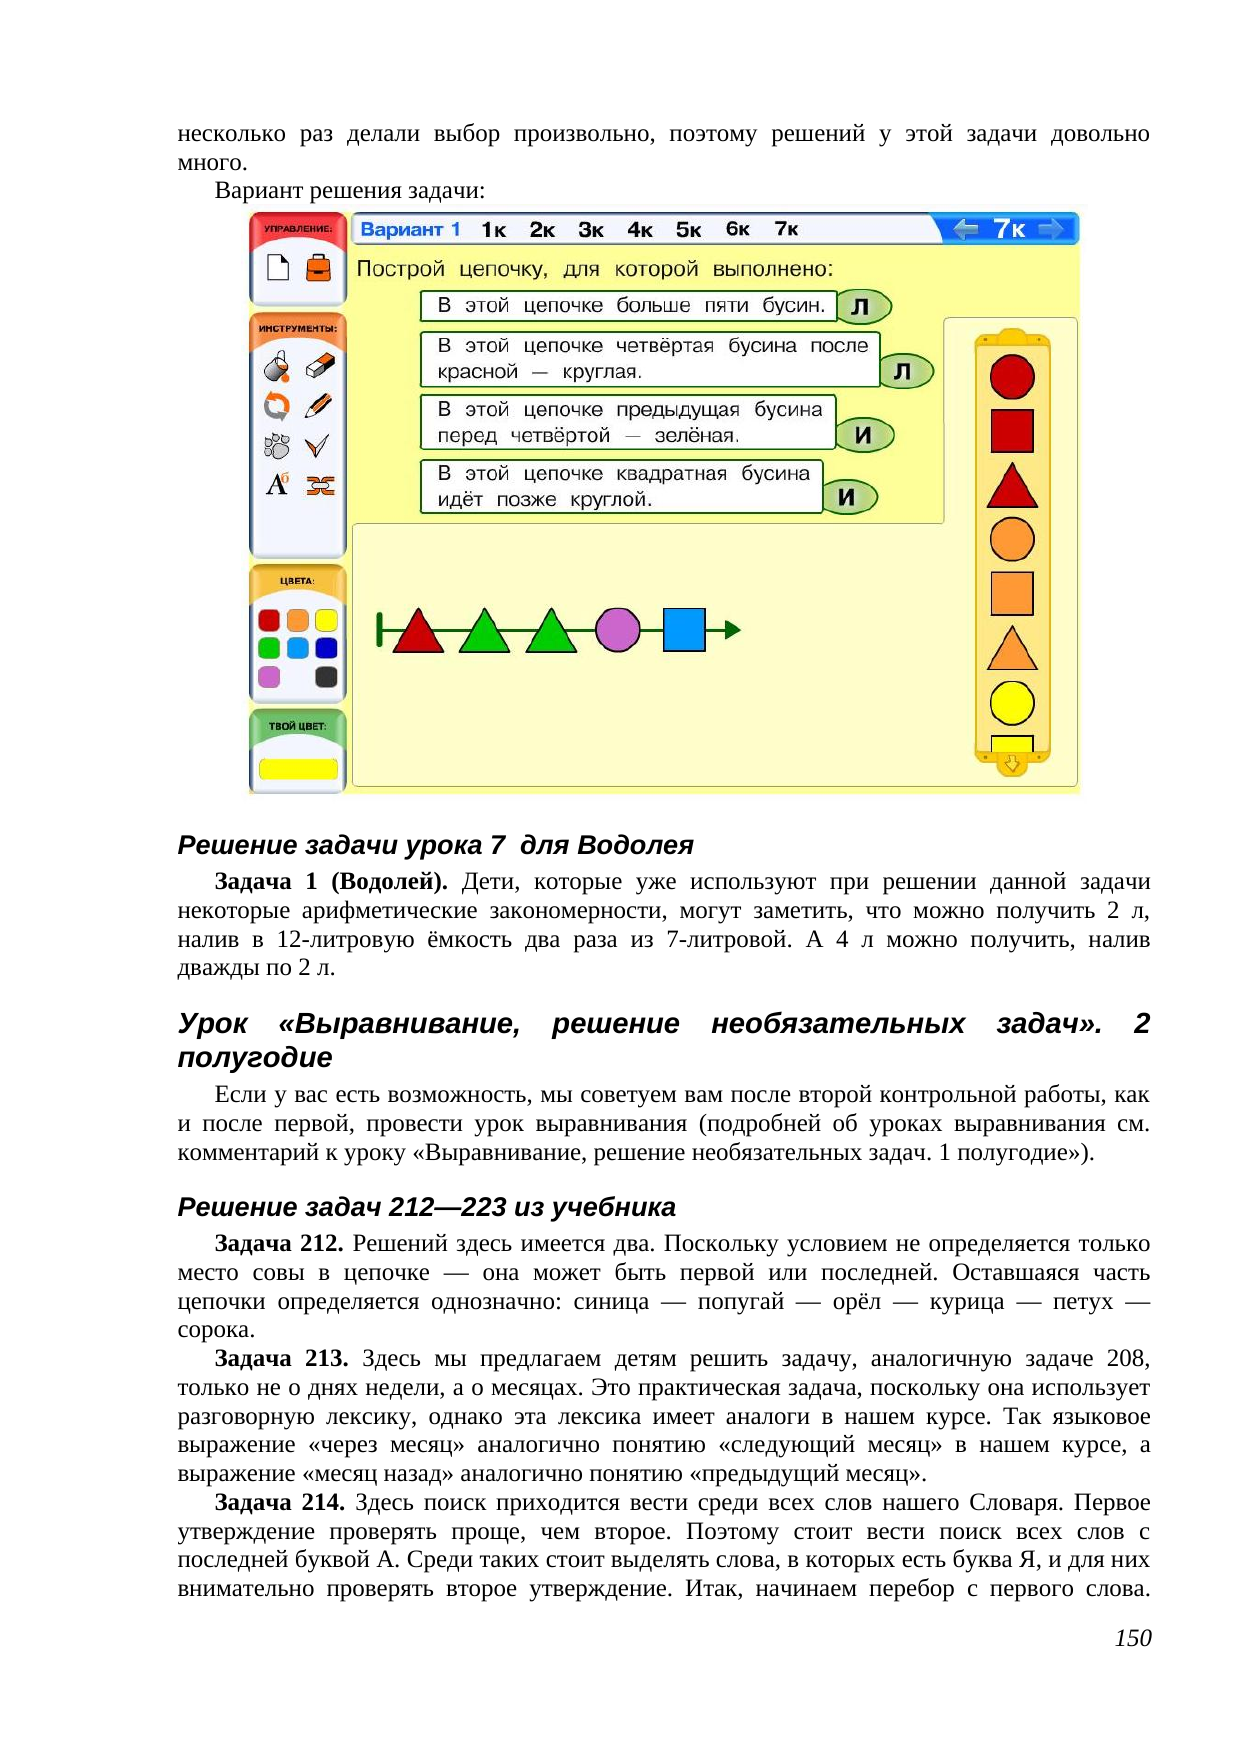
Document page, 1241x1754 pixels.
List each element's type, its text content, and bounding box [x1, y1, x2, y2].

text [177, 1487, 1152, 1602]
text Если у вас есть возможность, мы советуем вам после второй контрольной работы, как и после первой, провести урок выравнивания (подробней об уроках выравнивания см. комментарий к уроку «Выравнивание, решение необязательных задач. 1 полугодие»). [177, 1079, 1152, 1166]
subtitle Урок «Выравнивание, решение необязательных задач». 2 полугодие [177, 1006, 1152, 1073]
text Задача 212. Решений здесь имеется два. Поскольку условием не определяется только место совы в цепочке — она может быть первой или последней. Оставшаяся часть цепочки определяется однозначно: синица — попугай — орёл — курица — петух — сорока. [177, 1228, 1152, 1343]
subtitle Решение задачи урока 7 для Водолея [177, 829, 1152, 860]
text Вариант решения задачи: [177, 176, 1152, 204]
subtitle Решение задач 212—223 из учебника [177, 1191, 1152, 1222]
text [177, 118, 1152, 176]
text Задача 213. Здесь мы предлагаем детям решить задачу, аналогичную задаче 208, только не о днях недели, а о месяцах. Это практическая задача, поскольку она использует разговорную лексику, однако эта лексика имеет аналоги в нашем курсе. Так языковое выражение «через месяц» аналогично понятию «следующий месяц» в нашем курсе, а выражение «месяц назад» аналогично понятию «предыдущий месяц». [177, 1343, 1152, 1487]
picture [241, 204, 1088, 804]
text Задача 1 (Водолей). Дети, которые уже используют при решении данной задачи некоторые арифметические закономерности, могут заметить, что можно получить 2 л, налив в 12-литровую ёмкость два раза из 7-литровой. А 4 л можно получить, налив дважды по 2 л. [177, 866, 1152, 981]
